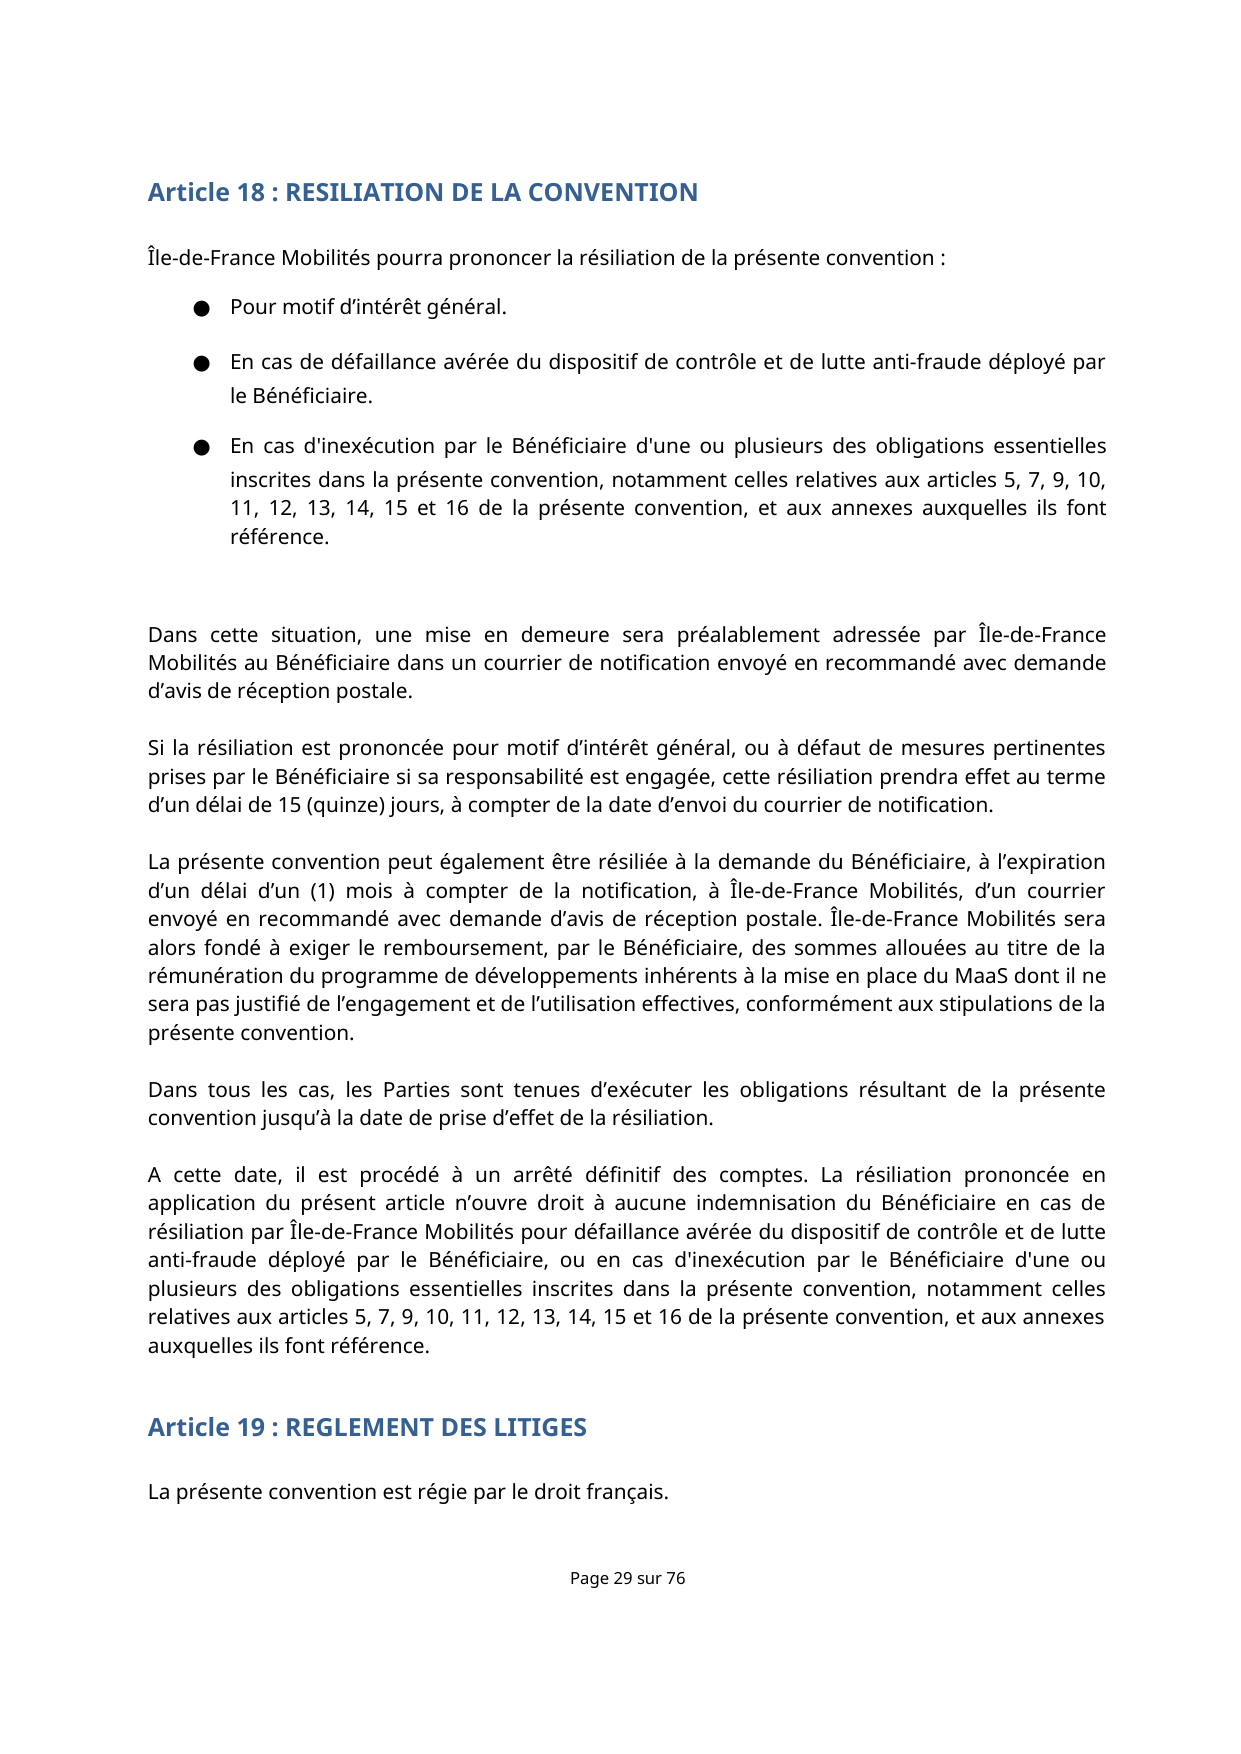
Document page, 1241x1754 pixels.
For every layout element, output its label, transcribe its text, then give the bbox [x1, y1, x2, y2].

text Dans tous les cas, les Parties sont tenues d’exécuter les obligations résultant de la présente convention jusqu’à la date de prise d’effet de la résiliation. [148, 1075, 1107, 1132]
text Si la résiliation est prononcée pour motif d’intérêt général, ou à défaut de mesures pertinentes prises par le Bénéficiaire si sa responsabilité est engagée, cette résiliation prendra effet au terme d’un délai de 15 (quinze) jours, à compter de la date d’envoi du courrier de notification. [148, 733, 1107, 819]
text A cette date, il est procédé à un arrêté définitif des comptes. La résiliation prononcée en application du présent article n’ouvre droit à aucune indemnisation du Bénéficiaire en cas de résiliation par Île-de-France Mobilités pour défaillance avérée du dispositif de contrôle et de lutte anti-fraude déployé par le Bénéficiaire, ou en cas d'inexécution par le Bénéficiaire d'une ou plusieurs des obligations essentielles inscrites dans la présente convention, notamment celles relatives aux articles 5, 7, 9, 10, 11, 12, 13, 14, 15 et 16 de la présente convention, et aux annexes auxquelles ils font référence. [148, 1160, 1107, 1359]
text Île-de-France Mobilités pourra prononcer la résiliation de la présente convention : [148, 243, 1107, 271]
subtitle Article 19 : REGLEMENT DES LITIGES [148, 1409, 1107, 1443]
text La présente convention peut également être résiliée à la demande du Bénéficiaire, à l’expiration d’un délai d’un (1) mois à compter de la notification, à Île-de-France Mobilités, d’un courrier envoyé en recommandé avec demande d’avis de réception postale. Île-de-France Mobilités sera alors fondé à exiger le remboursement, par le Bénéficiaire, des sommes allouées au titre de la rémunération du programme de développements inhérents à la mise en place du MaaS dont il ne sera pas justifié de l’engagement et de l’utilisation effectives, conformément aux stipulations de la présente convention. [148, 847, 1107, 1046]
list En cas de défaillance avérée du dispositif de contrôle et de lutte anti-fraude déployé par le Bénéficiaire. [192, 339, 1107, 410]
subtitle Article 18 : RESILIATION DE LA CONVENTION [148, 174, 1107, 208]
text Dans cette situation, une mise en demeure sera préalablement adressée par Île-de-France Mobilités au Bénéficiaire dans un courrier de notification envoyé en recommandé avec demande d’avis de réception postale. [148, 620, 1107, 705]
list En cas d'inexécution par le Bénéficiaire d'une ou plusieurs des obligations essentielles inscrites dans la présente convention, notamment celles relatives aux articles 5, 7, 9, 10, 11, 12, 13, 14, 15 et 16 de la présente convention, et aux annexes auxquelles ils font référence. [192, 422, 1107, 550]
list Pour motif d’intérêt général. [192, 283, 1107, 326]
text La présente convention est régie par le droit français. [148, 1477, 1108, 1506]
